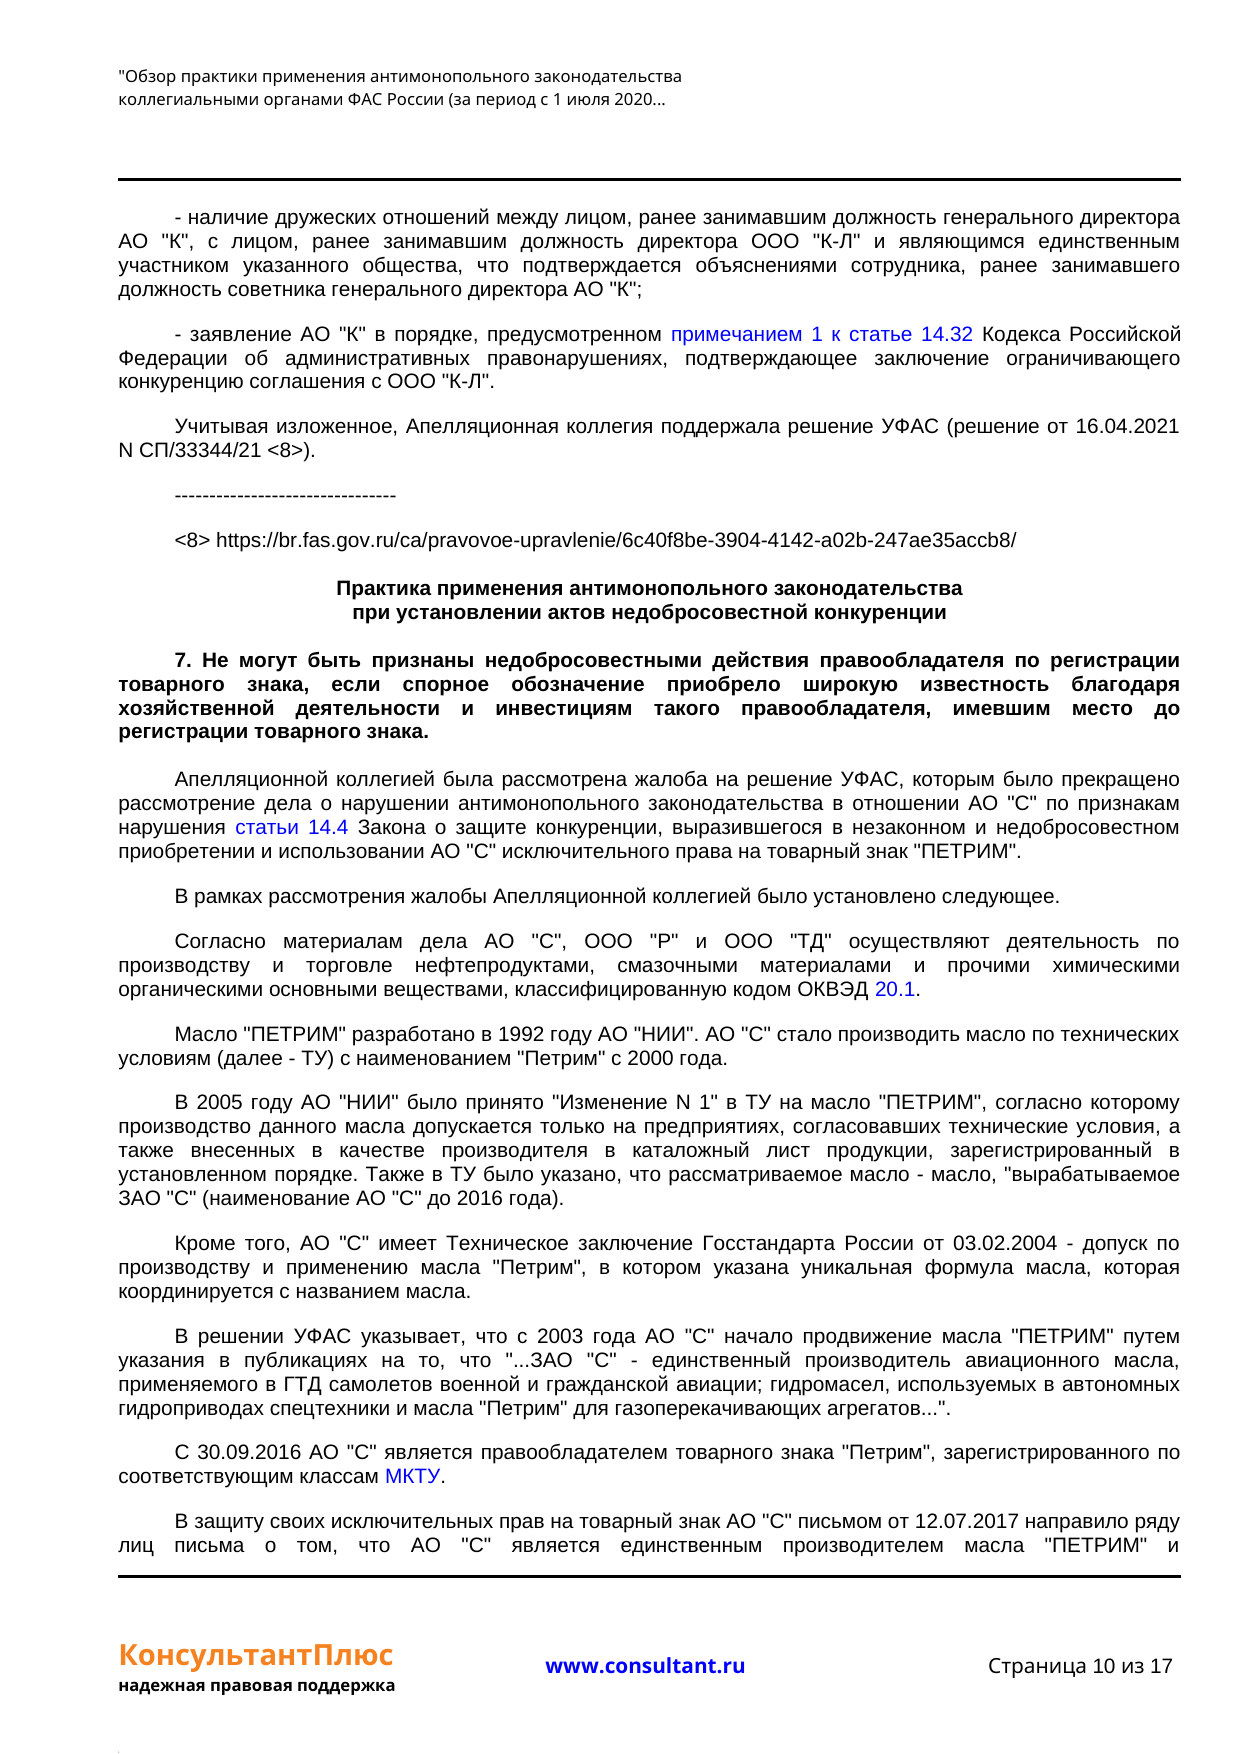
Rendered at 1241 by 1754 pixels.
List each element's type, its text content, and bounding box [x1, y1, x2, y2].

text -------------------------------- [118, 483, 1181, 507]
text С 30.09.2016 АО "С" является правообладателем товарного знака "Петрим", зарегистрированного по соответствующим классам МКТУ. [118, 1440, 1181, 1488]
title Практика применения антимонопольного законодательства [118, 576, 1181, 599]
text Согласно материалам дела АО "С", ООО "Р" и ООО "ТД" осуществляют деятельность по производству и торговле нефтепродуктами, смазочными материалами и прочими химическими органическими основными веществами, классифицированную кодом ОКВЭД 20.1. [118, 929, 1181, 1001]
title 7. Не могут быть признаны недобросовестными действия правообладателя по регистрации товарного знака, если спорное обозначение приобрело широкую известность благодаря хозяйственной деятельности и инвестициям такого правообладателя, имевшим место до регистрации товарного знака. [118, 647, 1181, 743]
text В рамках рассмотрения жалобы Апелляционной коллегией было установлено следующее. [118, 884, 1181, 908]
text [118, 1509, 1181, 1557]
text В решении УФАС указывает, что с 2003 года АО "С" начало продвижение масла "ПЕТРИМ" путем указания в публикациях на то, что "...ЗАО "С" - единственный производитель авиационного масла, применяемого в ГТД самолетов военной и гражданской авиации; гидромасел, используемых в автономных гидроприводах спецтехники и масла "Петрим" для газоперекачивающих агрегатов...". [118, 1323, 1181, 1419]
text Учитывая изложенное, Апелляционная коллегия поддержала решение УФАС (решение от 16.04.2021 N СП/33344/21 <8>). [118, 414, 1181, 462]
text В 2005 году АО "НИИ" было принято "Изменение N 1" в ТУ на масло "ПЕТРИМ", согласно которому производство данного масла допускается только на предприятиях, согласовавших технические условия, а также внесенных в качестве производителя в каталожный лист продукции, зарегистрированный в установленном порядке. Также в ТУ было указано, что рассматриваемое масло - масло, "вырабатываемое ЗАО "С" (наименование АО "С" до 2016 года). [118, 1090, 1181, 1210]
text Кроме того, АО "С" имеет Техническое заключение Госстандарта России от 03.02.2004 - допуск по производству и применению масла "Петрим", в котором указана уникальная формула масла, которая координируется с названием масла. [118, 1231, 1181, 1303]
text Масло "ПЕТРИМ" разработано в 1992 году АО "НИИ". АО "С" стало производить масло по технических условиям (далее - ТУ) с наименованием "Петрим" с 2000 года. [118, 1021, 1181, 1069]
text <8> https://br.fas.gov.ru/ca/pravovoe-upravlenie/6c40f8be-3904-4142-a02b-247ae35accb8/ [118, 528, 1181, 552]
text - наличие дружеских отношений между лицом, ранее занимавшим должность генерального директора АО "К", с лицом, ранее занимавшим должность директора ООО "К-Л" и являющимся единственным участником указанного общества, что подтверждается объяснениями сотрудника, ранее занимавшего должность советника генерального директора АО "К"; [118, 205, 1181, 301]
text - заявление АО "К" в порядке, предусмотренном примечанием 1 к статье 14.32 Кодекса Российской Федерации об административных правонарушениях, подтверждающее заключение ограничивающего конкуренцию соглашения с ООО "К-Л". [118, 321, 1181, 393]
text Апелляционной коллегией была рассмотрена жалоба на решение УФАС, которым было прекращено рассмотрение дела о нарушении антимонопольного законодательства в отношении АО "С" по признакам нарушения статьи 14.4 Закона о защите конкуренции, выразившегося в незаконном и недобросовестном приобретении и использовании АО "С" исключительного права на товарный знак "ПЕТРИМ". [118, 767, 1181, 863]
title при установлении актов недобросовестной конкуренции [118, 599, 1181, 623]
